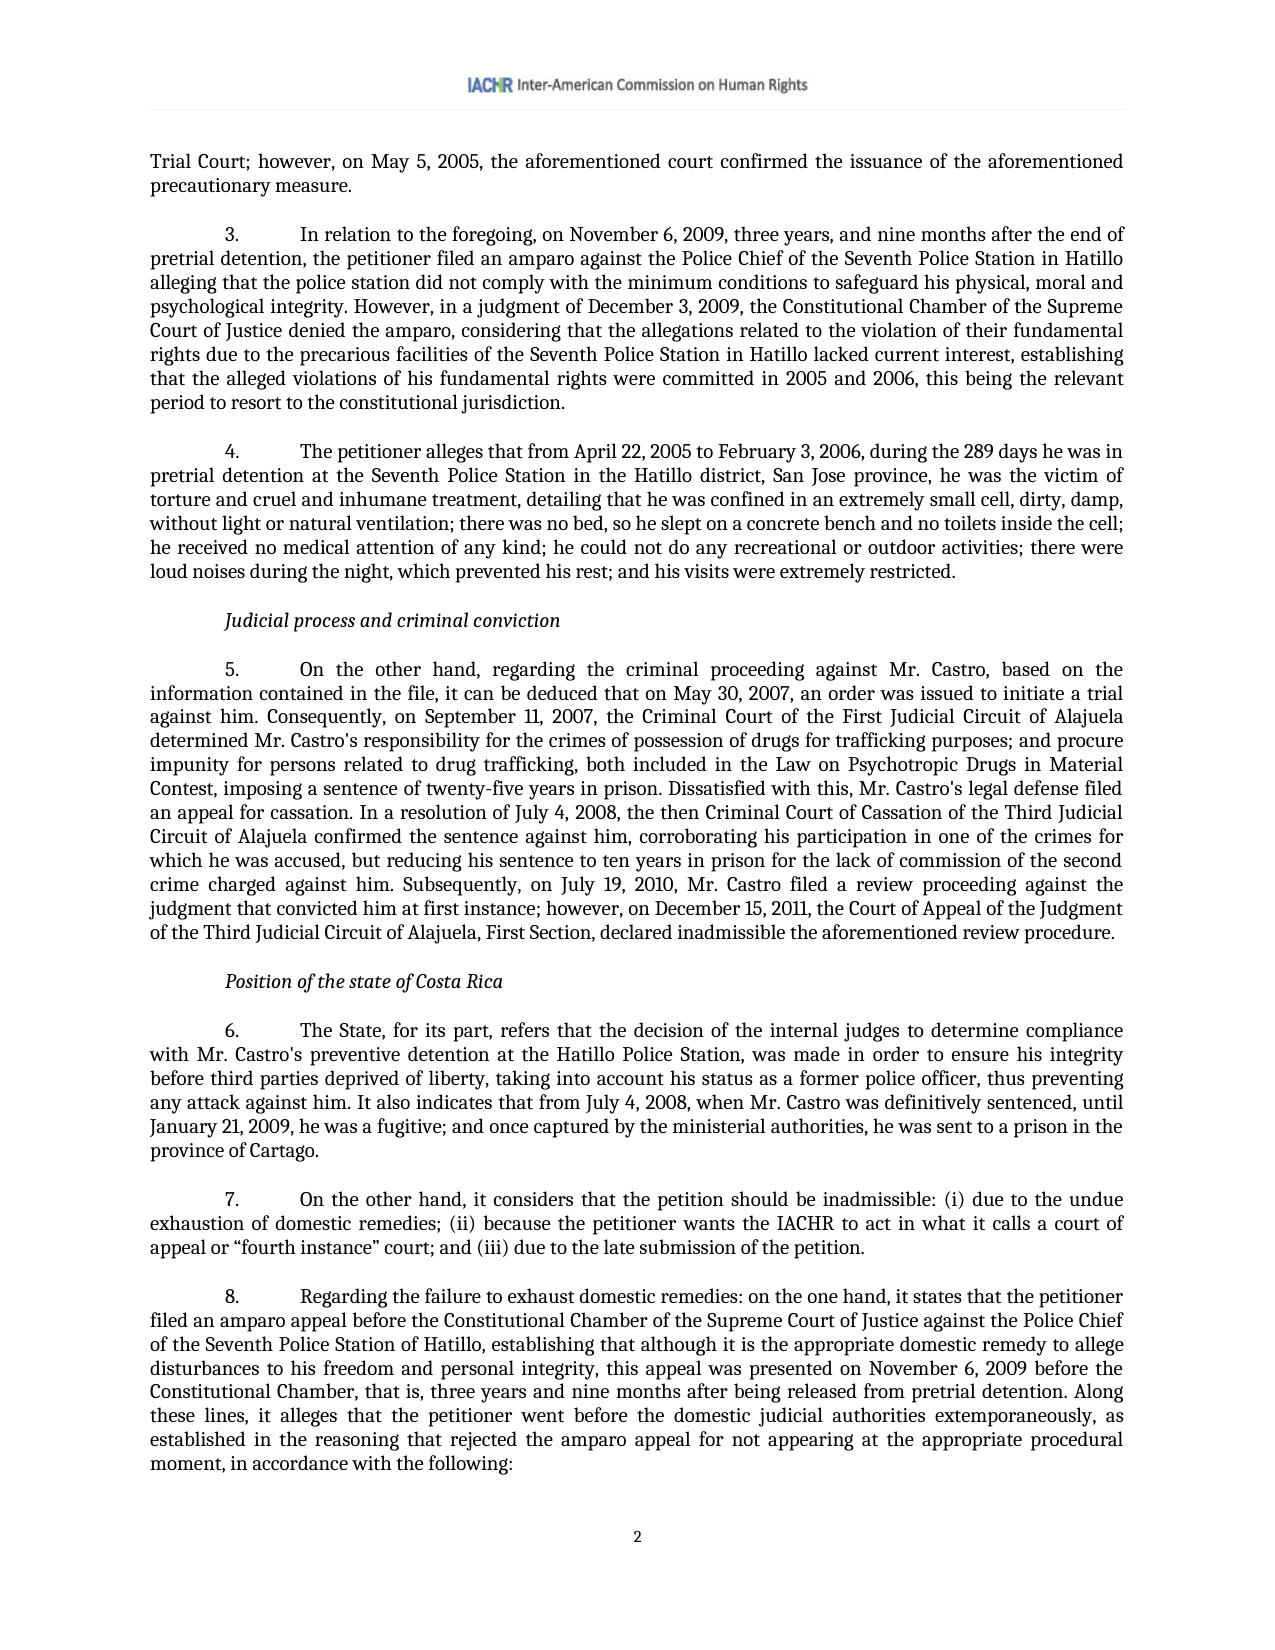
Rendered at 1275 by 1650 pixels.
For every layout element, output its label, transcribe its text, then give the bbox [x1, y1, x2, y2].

list In relation to the foregoing, on November 6, 2009, three years, and nine months after the end of pretrial detention, the petitioner filed an amparo against the Police Chief of the Seventh Police Station in Hatillo alleging that the police station did not comply with the minimum conditions to safeguard his physical, moral and psychological integrity. However, in a judgment of December 3, 2009, the Constitutional Chamber of the Supreme Court of Justice denied the amparo, considering that the allegations related to the violation of their fundamental rights due to the precarious facilities of the Seventh Police Station in Hatillo lacked current interest, establishing that the alleged violations of his fundamental rights were committed in 2005 and 2006, this being the relevant period to resort to the constitutional jurisdiction. [150, 223, 1125, 414]
list On the other hand, regarding the criminal proceeding against Mr. Castro, based on the information contained in the file, it can be deduced that on May 30, 2007, an order was issued to initiate a trial against him. Consequently, on September 11, 2007, the Criminal Court of the First Judicial Circuit of Alajuela determined Mr. Castro's responsibility for the crimes of possession of drugs for trafficking purposes; and procure impunity for persons related to drug trafficking, both included in the Law on Psychotropic Drugs in Material Contest, imposing a sentence of twenty-five years in prison. Dissatisfied with this, Mr. Castro's legal defense filed an appeal for cassation. In a resolution of July 4, 2008, the then Criminal Court of Cassation of the Third Judicial Circuit of Alajuela confirmed the sentence against him, corroborating his participation in one of the crimes for which he was accused, but reducing his sentence to ten years in prison for the lack of commission of the second crime charged against him. Subsequently, on July 19, 2010, Mr. Castro filed a review proceeding against the judgment that convicted him at first instance; however, on December 15, 2011, the Court of Appeal of the Judgment of the Third Judicial Circuit of Alajuela, First Section, declared inadmissible the aforementioned review procedure. [150, 657, 1125, 945]
list On the other hand, it considers that the petition should be inadmissible: (i) due to the undue exhaustion of domestic remedies; (ii) because the petitioner wants the IACHR to act in what it calls a court of appeal or “fourth instance” court; and (iii) due to the late submission of the petition. [150, 1187, 1125, 1259]
text Position of the state of Costa Rica [225, 970, 1125, 994]
list Regarding the failure to exhaust domestic remedies: on the one hand, it states that the petitioner filed an amparo appeal before the Constitutional Chamber of the Supreme Court of Justice against the Police Chief of the Seventh Police Station of Hatillo, establishing that although it is the appropriate domestic remedy to allege disturbances to his freedom and personal integrity, this appeal was presented on November 6, 2009 before the Constitutional Chamber, that is, three years and nine months after being released from pretrial detention. Along these lines, it alleges that the petitioner went before the domestic judicial authorities extemporaneously, as established in the reasoning that rejected the amparo appeal for not appearing at the appropriate procedural moment, in accordance with the following: [150, 1284, 1125, 1476]
list The petitioner alleges that from April 22, 2005 to February 3, 2006, during the 289 days he was in pretrial detention at the Seventh Police Station in the Hatillo district, San Jose province, he was the victim of torture and cruel and inhumane treatment, detailing that he was confined in an extremely small cell, dirty, damp, without light or natural ventilation; there was no bed, so he slept on a concrete bench and no toilets inside the cell; he received no medical attention of any kind; he could not do any recreational or outdoor activities; there were loud noises during the night, which prevented his rest; and his visits were extremely restricted. [150, 439, 1125, 583]
list The State, for its part, refers that the decision of the internal judges to determine compliance with Mr. Castro's preventive detention at the Hatillo Police Station, was made in order to ensure his integrity before third parties deprived of liberty, taking into account his status as a former police officer, thus preventing any attack against him. It also indicates that from July 4, 2008, when Mr. Castro was definitively sentenced, until January 21, 2009, he was a fugitive; and once captured by the ministerial authorities, he was sent to a prison in the province of Cartago. [150, 1019, 1125, 1162]
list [150, 150, 1125, 198]
text Judicial process and criminal conviction [225, 608, 1125, 632]
picture [456, 75, 819, 95]
